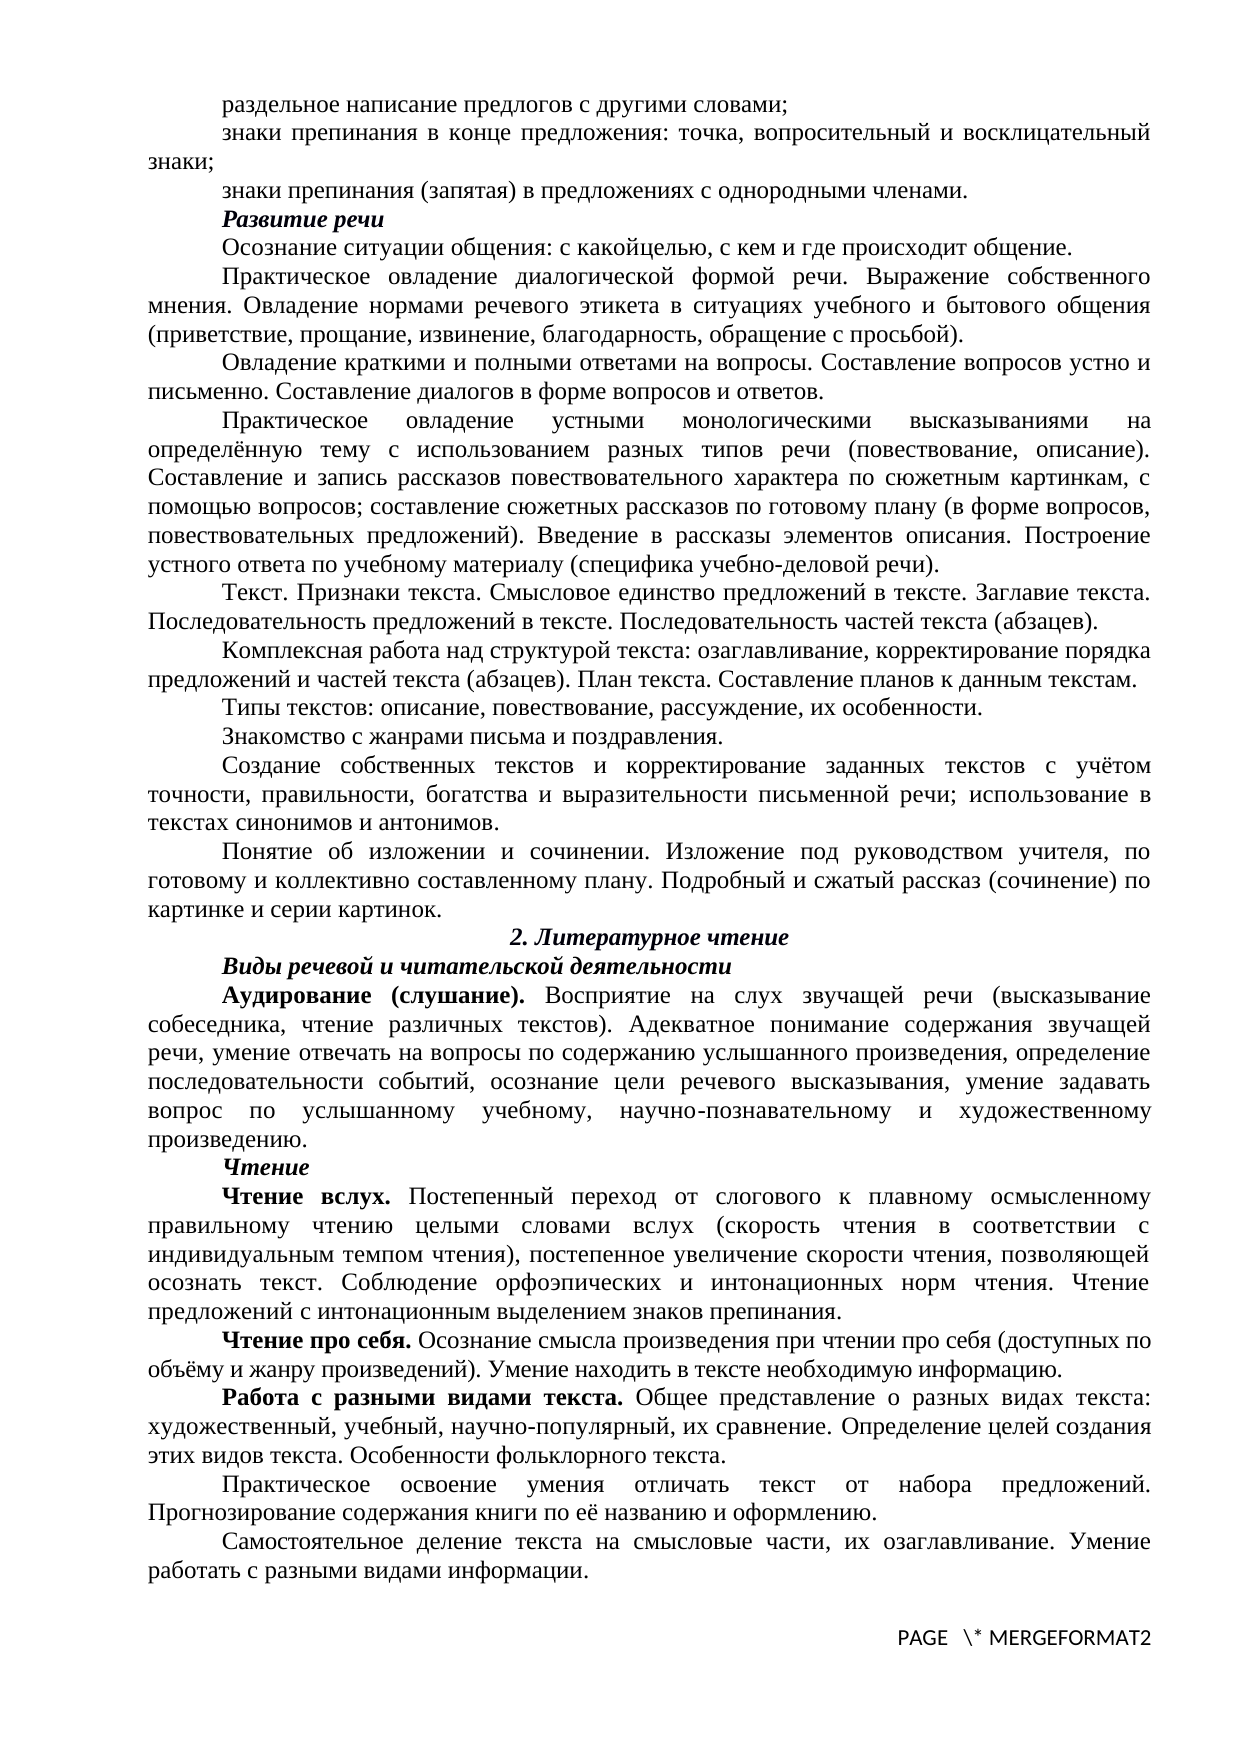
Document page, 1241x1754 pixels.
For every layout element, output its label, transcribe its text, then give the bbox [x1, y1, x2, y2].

text Понятие об изложении и сочинении. Изложение под руководством учителя, по готовому и коллективно составленному плану. Подробный и сжатый рассказ (сочинение) по картинке и серии картинок. [148, 836, 1152, 922]
text Практическое освоение умения отличать текст от набора предложений. Прогнозирование содержания книги по её названию и оформлению. [148, 1469, 1152, 1526]
text Работа с разными видами текста. Общее представление о разных видах текста: художественный, учебный, научно-популярный, их сравнение. Определение целей создания этих видов текста. Особенности фольклорного текста. [148, 1382, 1152, 1469]
text Чтение вслух. Постепенный переход от слогового к плавному осмысленному правильному чтению целыми словами вслух (скорость чтения в соответствии с индивидуальным темпом чтения), постепенное увеличение скорости чтения, позволяющей осознать текст. Соблюдение орфоэпических и интонационных норм чтения. Чтение предложений с интонационным выделением знаков препинания. [148, 1181, 1152, 1325]
text Развитие речи [148, 204, 1152, 232]
text Практическое овладение устными монологическими высказываниями на определённую тему с использованием разных типов речи (повествование, описание). Составление и запись рассказов повествовательного характера по сюжетным картинкам, с помощью вопросов; составление сюжетных рассказов по готовому плану (в форме вопросов, повествовательных предложений). Введение в рассказы элементов описания. Построение устного ответа по учебному материалу (специфика учебно-деловой речи). [148, 405, 1152, 577]
text знаки препинания в конце предложения: точка, вопросительный и восклицательный знаки; [148, 117, 1152, 175]
text Осознание ситуации общения: с какойцелью, с кем и где происходит общение. [148, 232, 1152, 261]
text знаки препинания (запятая) в предложениях с однородными членами. [148, 175, 1152, 204]
text раздельное написание предлогов с другими словами; [148, 89, 1152, 117]
text 2. Литературное чтение [148, 922, 1152, 951]
text Аудирование (слушание). Восприятие на слух звучащей речи (высказывание собеседника, чтение различных текстов). Адекватное понимание содержания звучащей речи, умение отвечать на вопросы по содержанию услышанного произведения, определение последовательности событий, осознание цели речевого высказывания, умение задавать вопрос по услышанному учебному, научно-познавательному и художественному произведению. [148, 980, 1152, 1152]
text Виды речевой и читательской деятельности [148, 951, 1152, 980]
text Чтение [148, 1152, 1152, 1181]
text Самостоятельное деление текста на смысловые части, их озаглавливание. Умение работать с разными видами информации. [148, 1526, 1152, 1584]
text Овладение краткими и полными ответами на вопросы. Составление вопросов устно и письменно. Составление диалогов в форме вопросов и ответов. [148, 347, 1152, 405]
text Практическое овладение диалогической формой речи. Выражение собственного мнения. Овладение нормами речевого этикета в ситуациях учебного и бытового общения (приветствие, прощание, извинение, благодарность, обращение с просьбой). [148, 261, 1152, 347]
text Чтение про себя. Осознание смысла произведения при чтении про себя (доступных по объёму и жанру произведений). Умение находить в тексте необходимую информацию. [148, 1325, 1152, 1382]
text Текст. Признаки текста. Смысловое единство предложений в тексте. Заглавие текста. Последовательность предложений в тексте. Последовательность частей текста (абзацев). [148, 577, 1152, 635]
text Комплексная работа над структурой текста: озаглавливание, корректирование порядка предложений и частей текста (абзацев). План текста. Составление планов к данным текстам. [148, 635, 1152, 692]
text Типы текстов: описание, повествование, рассуждение, их особенности. [148, 692, 1152, 721]
text Знакомство с жанрами письма и поздравления. [148, 721, 1152, 750]
text Создание собственных текстов и корректирование заданных текстов с учётом точности, правильности, богатства и выразительности письменной речи; использование в текстах синонимов и антонимов. [148, 750, 1152, 836]
